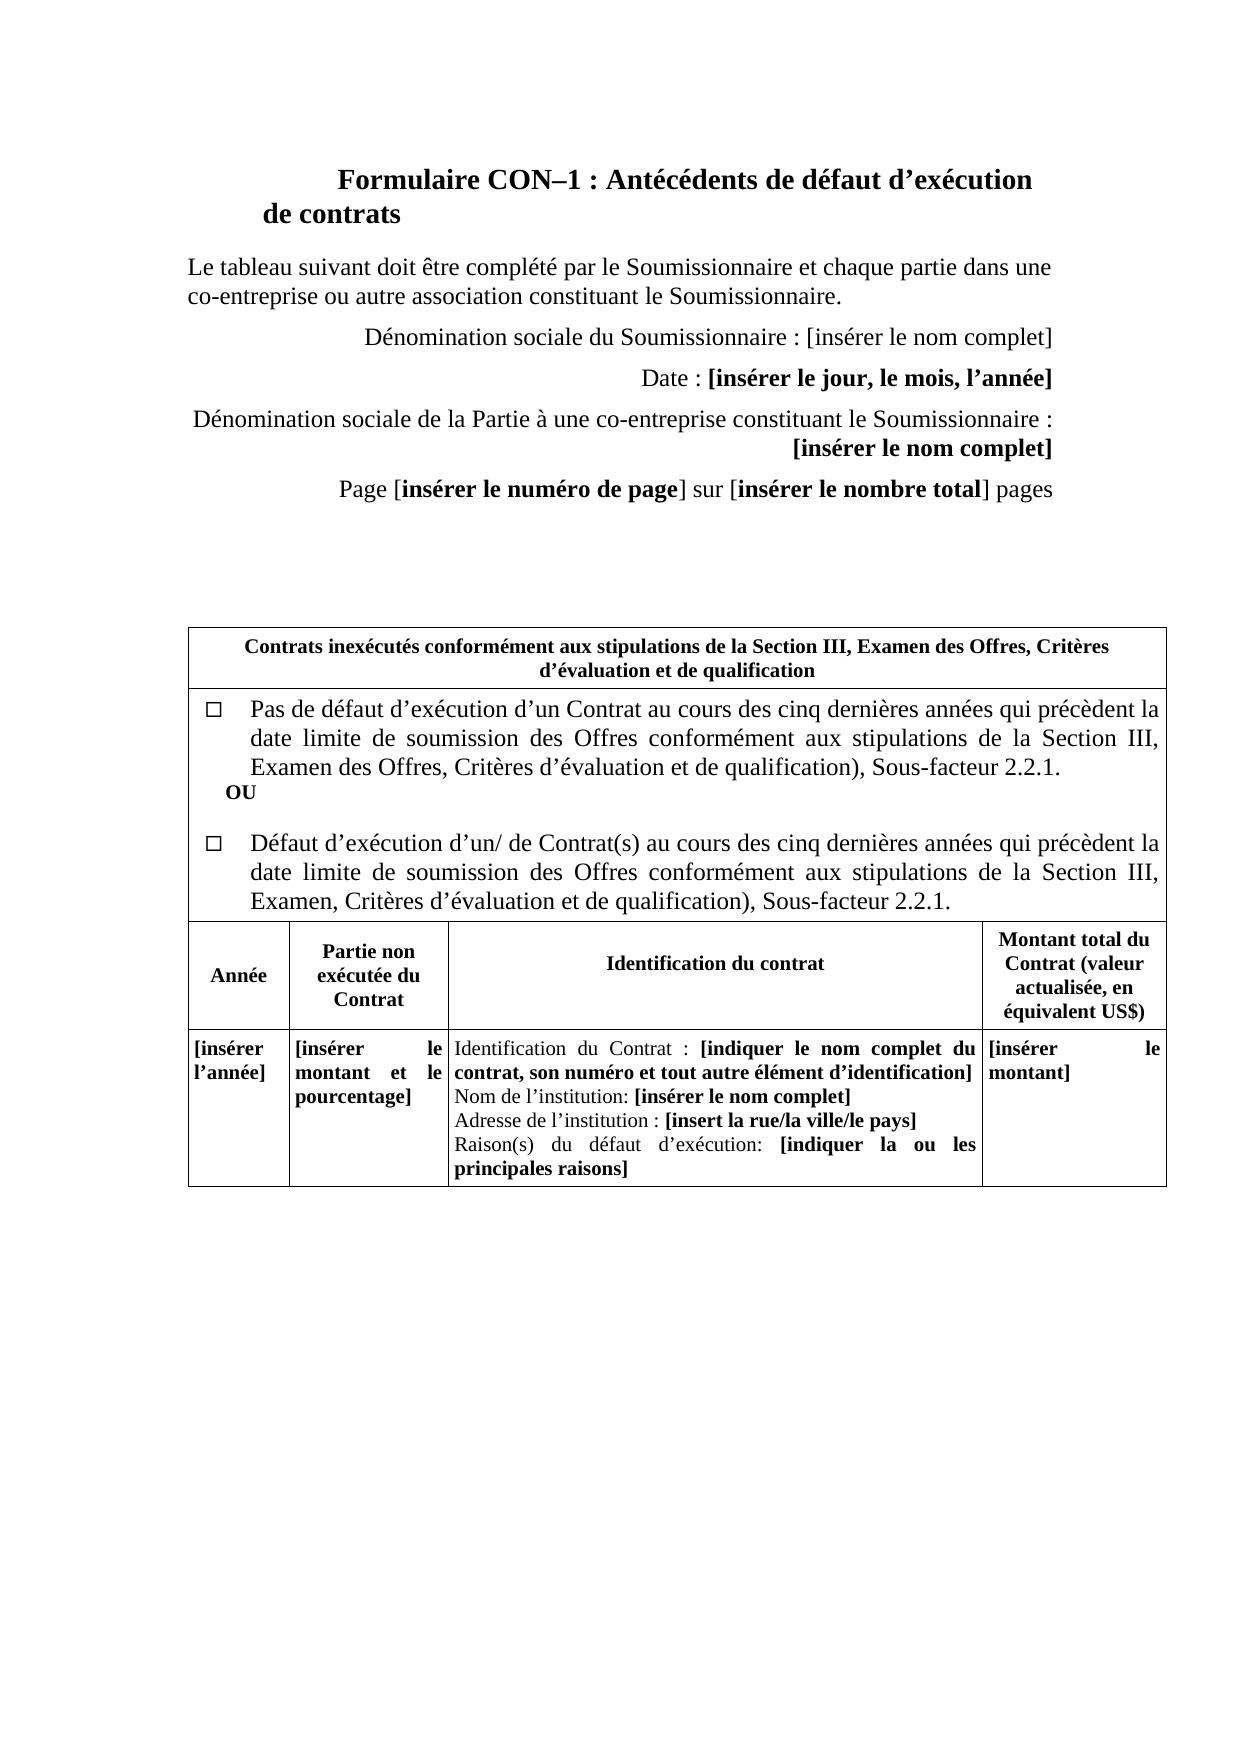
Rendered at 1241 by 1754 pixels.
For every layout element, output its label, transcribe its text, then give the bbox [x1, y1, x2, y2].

text Page [insérer le numéro de page] sur [insérer le nombre total] pages [187, 474, 1053, 503]
subtitle Formulaire CON–1 : Antécédents de défaut d’exécution de contrats [262, 162, 1053, 229]
text Dénomination sociale du Soumissionnaire : [insérer le nom complet] [187, 322, 1053, 351]
table_cell Identification du Contrat : [indiquer le nom complet du contrat, son numéro et tout autre élément d’identification] Nom de l’institution: [insérer le nom complet] Adresse de l’institution : [insert la rue/la ville/le pays] Raison(s) du défaut d’exécution: [indiquer la ou les principales raisons] [449, 1030, 982, 1186]
table_header Contrats inexécutés conformément aux stipulations de la Section III, Examen des Offres, Critères d’évaluation et de qualification [189, 628, 1166, 688]
table_cell [insérer le montant] [983, 1030, 1166, 1186]
text Dénomination sociale de la Partie à une co-entreprise constituant le Soumissionnaire : [insérer le nom complet] [187, 404, 1053, 462]
text Le tableau suivant doit être complété par le Soumissionnaire et chaque partie dans une co-entreprise ou autre association constituant le Soumissionnaire. [187, 252, 1053, 309]
text Date : [insérer le jour, le mois, l’année] [187, 363, 1053, 392]
table_cell Identification du contrat [449, 922, 982, 1029]
table_cell Partie non exécutée du Contrat [290, 922, 448, 1029]
table_cell Montant total du Contrat (valeur actualisée, en équivalent US$) [983, 922, 1166, 1029]
table_cell Année [189, 922, 289, 1029]
table_cell [insérer le montant et le pourcentage] [290, 1030, 448, 1186]
table_cell [insérer l’année] [189, 1030, 289, 1186]
table_cell Pas de défaut d’exécution d’un Contrat au cours des cinq dernières années qui précèdent la date limite de soumission des Offres conformément aux stipulations de la Section III, Examen des Offres, Critères d’évaluation et de qualification), Sous-facteur 2.2.1. OU Défaut d’exécution d’un/ de Contrat(s) au cours des cinq dernières années qui précèdent la date limite de soumission des Offres conformément aux stipulations de la Section III, Examen, Critères d’évaluation et de qualification), Sous-facteur 2.2.1. [189, 689, 1166, 921]
